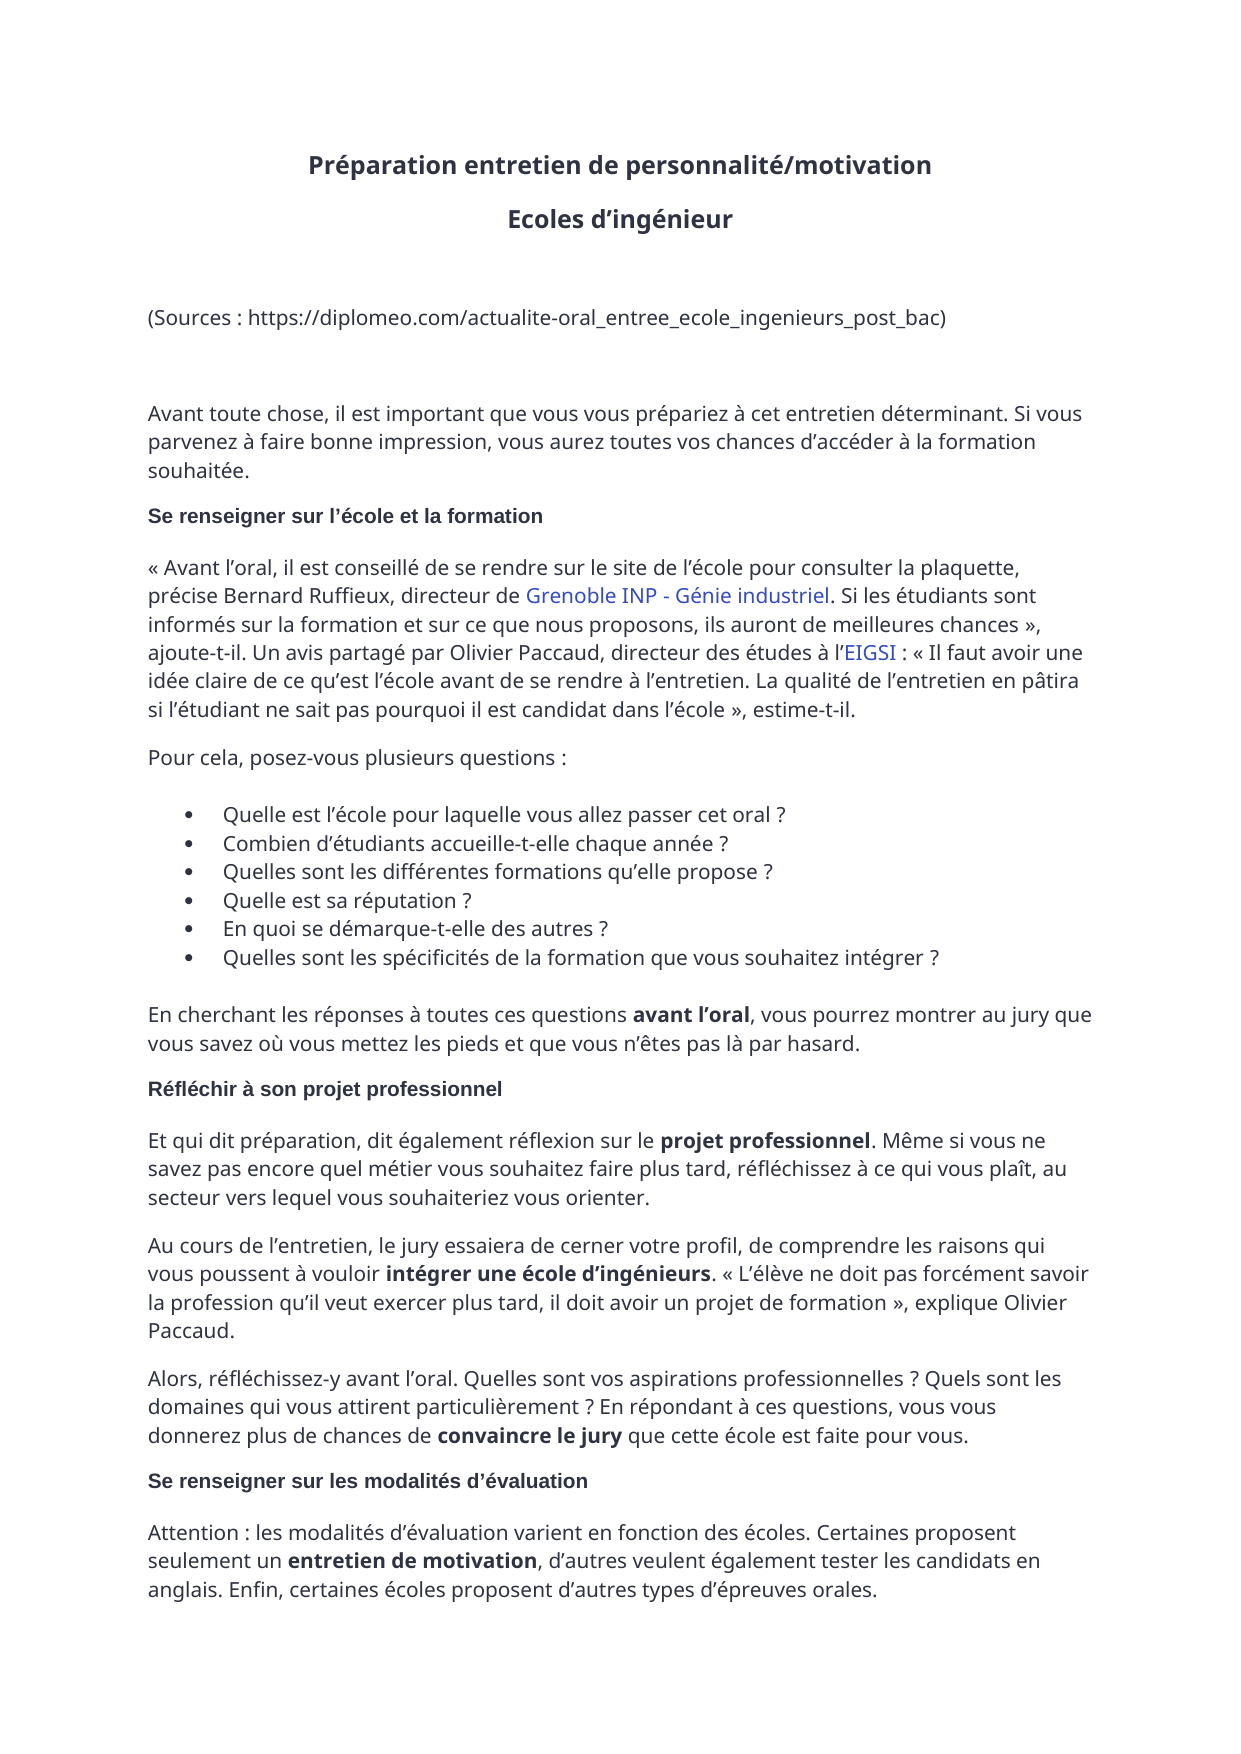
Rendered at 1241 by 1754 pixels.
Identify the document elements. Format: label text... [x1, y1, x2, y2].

list Quelle est sa réputation ? [185, 886, 1093, 914]
list Quelle est l’école pour laquelle vous allez passer cet oral ? [185, 801, 1093, 829]
list Combien d’étudiants accueille-t-elle chaque année ? [185, 829, 1093, 857]
list Quelles sont les spécificités de la formation que vous souhaitez intégrer ? [185, 943, 1093, 971]
text Ecoles d’ingénieur [148, 201, 1093, 235]
text Réfléchir à son projet professionnel [148, 1077, 1093, 1101]
text En cherchant les réponses à toutes ces questions avant l’oral, vous pourrez montrer au jury que vous savez où vous mettez les pieds et que vous n’êtes pas là par hasard. [148, 1000, 1093, 1057]
text Au cours de l’entretien, le jury essaiera de cerner votre profil, de comprendre les raisons qui vous poussent à vouloir intégrer une école d’ingénieurs. « L’élève ne doit pas forcément savoir la profession qu’il veut exercer plus tard, il doit avoir un projet de formation », explique Olivier Paccaud. [148, 1231, 1093, 1344]
text Se renseigner sur les modalités d’évaluation [148, 1469, 1093, 1493]
text Se renseigner sur l’école et la formation [148, 504, 1093, 528]
list Quelles sont les différentes formations qu’elle propose ? [185, 857, 1093, 886]
text Et qui dit préparation, dit également réflexion sur le projet professionnel. Même si vous ne savez pas encore quel métier vous souhaitez faire plus tard, réfléchissez à ce qui vous plaît, au secteur vers lequel vous souhaiteriez vous orienter. [148, 1126, 1093, 1211]
text Pour cela, posez-vous plusieurs questions : [148, 743, 1093, 771]
text (Sources : https://diplomeo.com/actualite-oral_entree_ecole_ingenieurs_post_bac) [148, 303, 1093, 331]
text Attention : les modalités d’évaluation varient en fonction des écoles. Certaines proposent seulement un entretien de motivation, d’autres veulent également tester les candidats en anglais. Enfin, certaines écoles proposent d’autres types d’épreuves orales. [148, 1518, 1093, 1603]
text Préparation entretien de personnalité/motivation [148, 148, 1093, 182]
text Alors, réfléchissez-y avant l’oral. Quelles sont vos aspirations professionnelles ? Quels sont les domaines qui vous attirent particulièrement ? En répondant à ces questions, vous vous donnerez plus de chances de convaincre le jury que cette école est faite pour vous. [148, 1364, 1093, 1449]
list En quoi se démarque-t-elle des autres ? [185, 914, 1093, 943]
text « Avant l’oral, il est conseillé de se rendre sur le site de l’école pour consulter la plaquette, précise Bernard Ruffieux, directeur de Grenoble INP - Génie industriel. Si les étudiants sont informés sur la formation et sur ce que nous proposons, ils auront de meilleures chances », ajoute-t-il. Un avis partagé par Olivier Paccaud, directeur des études à l’EIGSI : « Il faut avoir une idée claire de ce qu’est l’école avant de se rendre à l’entretien. La qualité de l’entretien en pâtira si l’étudiant ne sait pas pourquoi il est candidat dans l’école », estime-t-il. [148, 553, 1093, 723]
text Avant toute chose, il est important que vous vous prépariez à cet entretien déterminant. Si vous parvenez à faire bonne impression, vous aurez toutes vos chances d’accéder à la formation souhaitée. [148, 399, 1093, 484]
